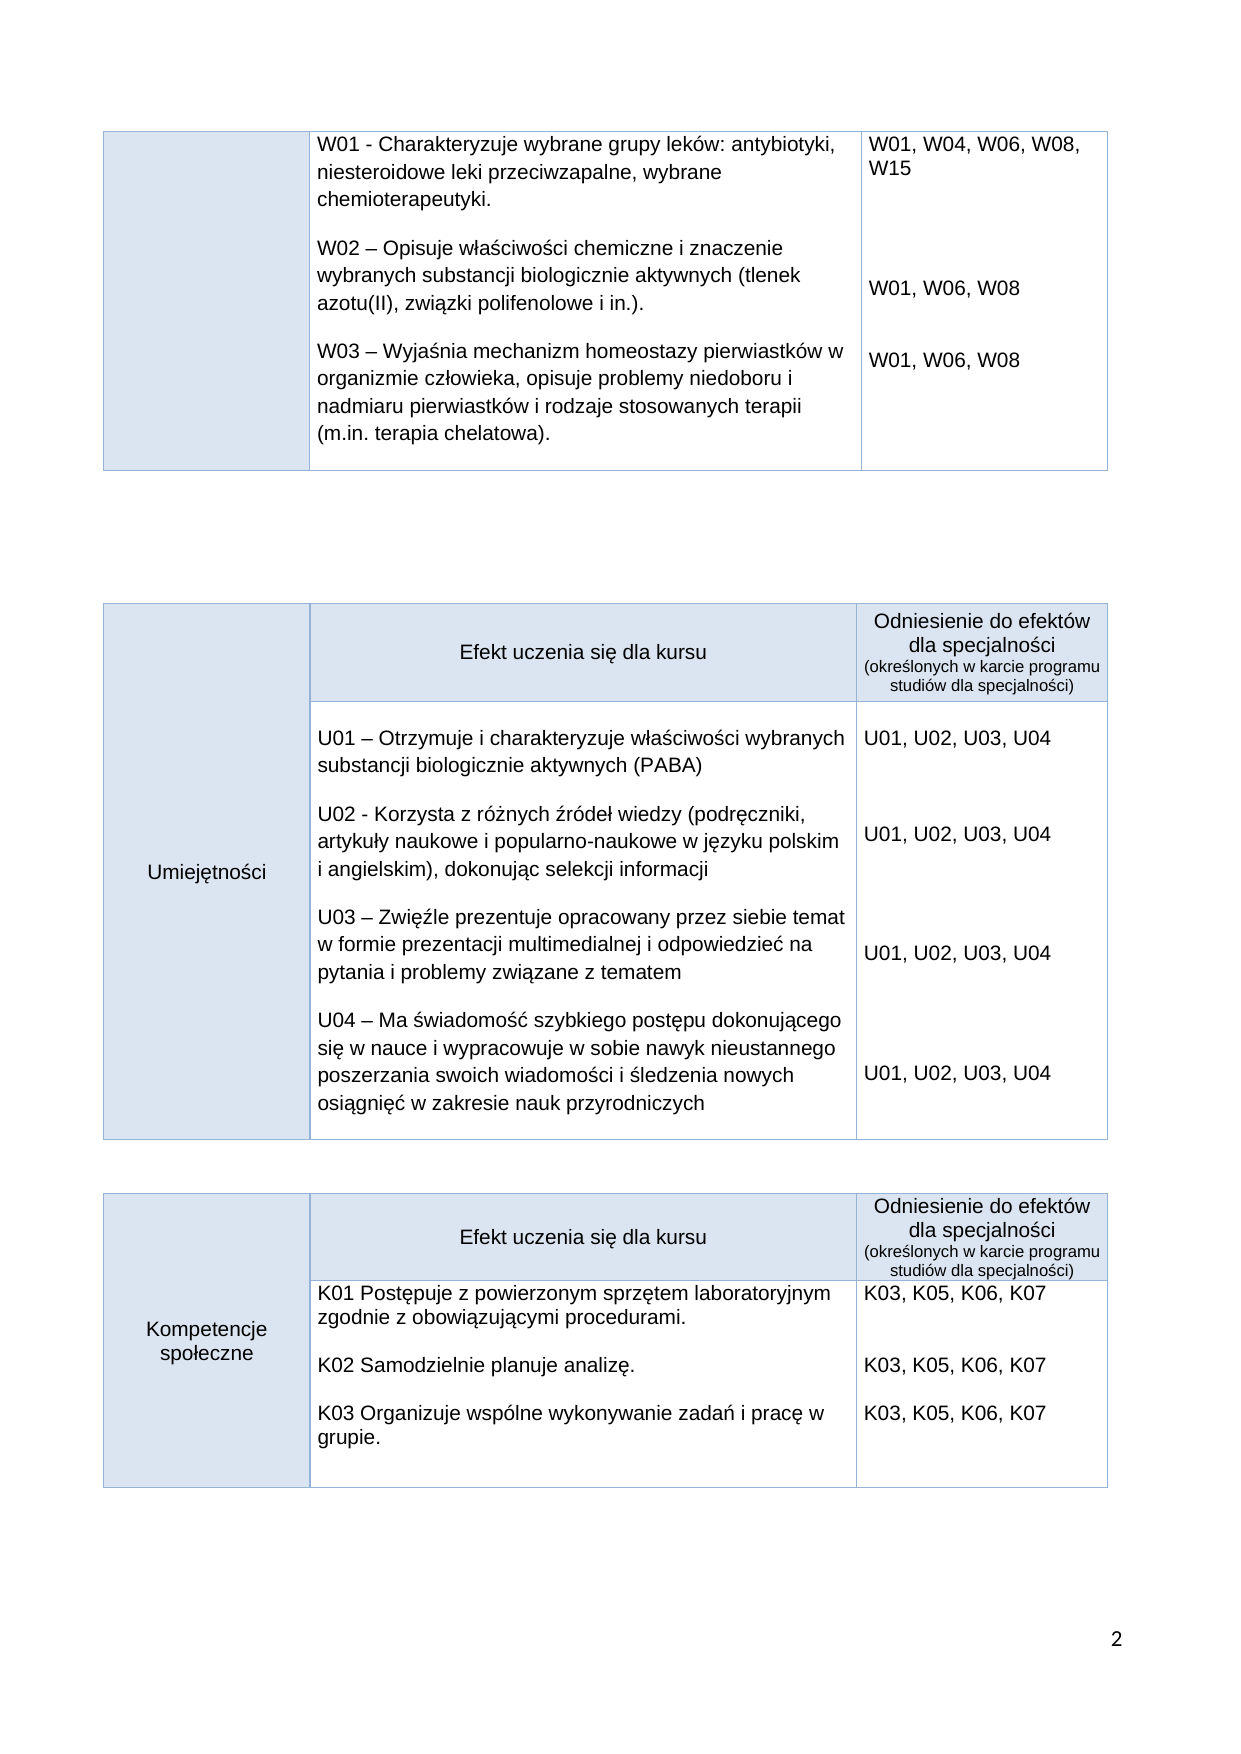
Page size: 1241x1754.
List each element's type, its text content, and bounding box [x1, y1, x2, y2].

table_cell K01 Postępuje z powierzonym sprzętem laboratoryjnym zgodnie z obowiązującymi procedurami. K02 Samodzielnie planuje analizę. K03 Organizuje wspólne wykonywanie zadań i pracę w grupie. [311, 1281, 856, 1487]
table_cell W01, W04, W06, W08, W15 W01, W06, W08 W01, W06, W08 [862, 132, 1107, 470]
table_header Wiedza [104, 132, 309, 470]
table_header Umiejętności [104, 604, 309, 1139]
table_header Kompetencje społeczne [104, 1194, 309, 1487]
table_header Efekt uczenia się dla kursu [311, 1194, 856, 1280]
table_header Efekt uczenia się dla kursu [311, 604, 856, 701]
table_cell U01 – Otrzymuje i charakteryzuje właściwości wybranych substancji biologicznie aktywnych (PABA) U02 - Korzysta z różnych źródeł wiedzy (podręczniki, artykuły naukowe i popularno-naukowe w języku polskim i angielskim), dokonując selekcji informacji U03 – Zwięźle prezentuje opracowany przez siebie temat w formie prezentacji multimedialnej i odpowiedzieć na pytania i problemy związane z tematem U04 – Ma świadomość szybkiego postępu dokonującego się w nauce i wypracowuje w sobie nawyk nieustannego poszerzania swoich wiadomości i śledzenia nowych osiągnięć w zakresie nauk przyrodniczych [311, 702, 856, 1139]
table_header Odniesienie do efektów dla specjalności (określonych w karcie programu studiów dla specjalności) [857, 604, 1107, 701]
table_header Odniesienie do efektów dla specjalności (określonych w karcie programu studiów dla specjalności) [857, 1194, 1107, 1280]
table_cell W01 - Charakteryzuje wybrane grupy leków: antybiotyki, niesteroidowe leki przeciwzapalne, wybrane chemioterapeutyki. W02 – Opisuje właściwości chemiczne i znaczenie wybranych substancji biologicznie aktywnych (tlenek azotu(II), związki polifenolowe i in.). W03 – Wyjaśnia mechanizm homeostazy pierwiastków w organizmie człowieka, opisuje problemy niedoboru i nadmiaru pierwiastków i rodzaje stosowanych terapii (m.in. terapia chelatowa). [310, 132, 861, 470]
table_cell U01, U02, U03, U04 U01, U02, U03, U04 U01, U02, U03, U04 U01, U02, U03, U04 [857, 702, 1107, 1139]
table_cell K03, K05, K06, K07 K03, K05, K06, K07 K03, K05, K06, K07 [857, 1281, 1107, 1487]
